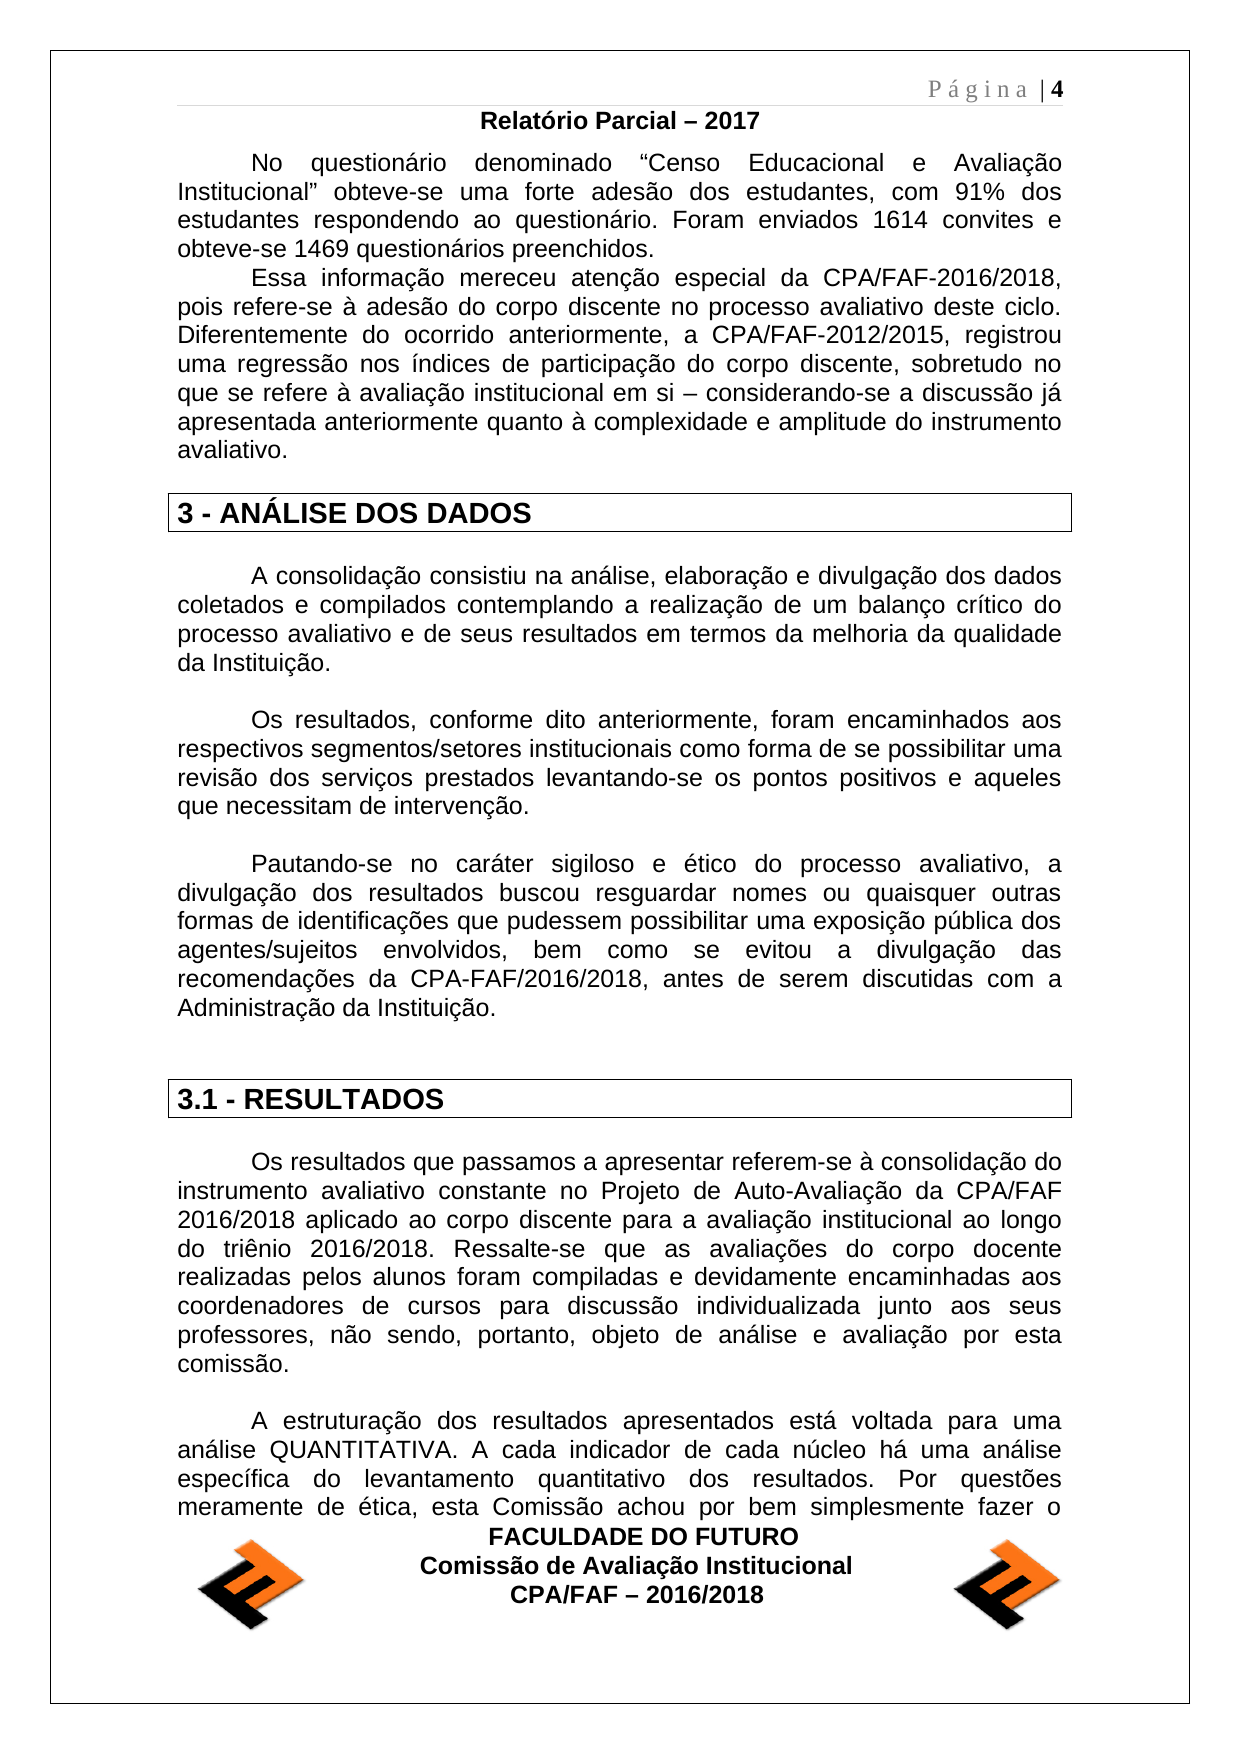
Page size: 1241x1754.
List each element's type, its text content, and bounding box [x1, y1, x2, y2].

text Pautando-se no caráter sigiloso e ético do processo avaliativo, a divulgação dos resultados buscou resguardar nomes ou quaisquer outras formas de identificações que pudessem possibilitar uma exposição pública dos agentes/sujeitos envolvidos, bem como se evitou a divulgação das recomendações da CPA-FAF/2016/2018, antes de serem discutidas com a Administração da Instituição. [177, 849, 1063, 1021]
text Os resultados, conforme dito anteriormente, foram encaminhados aos respectivos segmentos/setores institucionais como forma de se possibilitar uma revisão dos serviços prestados levantando-se os pontos positivos e aqueles que necessitam de intervenção. [177, 705, 1063, 820]
text No questionário denominado “Censo Educacional e Avaliação Institucional” obteve-se uma forte adesão dos estudantes, com 91% dos estudantes respondendo ao questionário. Foram enviados 1614 convites e obteve-se 1469 questionários preenchidos. [177, 148, 1063, 263]
text A consolidação consistiu na análise, elaboração e divulgação dos dados coletados e compilados contemplando a realização de um balanço crítico do processo avaliativo e de seus resultados em termos da melhoria da qualidade da Instituição. [177, 561, 1063, 676]
picture [168, 1534, 340, 1645]
text 3.1 - RESULTADOS [169, 1080, 1071, 1117]
text Essa informação mereceu atenção especial da CPA/FAF-2016/2018, pois refere-se à adesão do corpo discente no processo avaliativo deste ciclo. Diferentemente do ocorrido anteriormente, a CPA/FAF-2012/2015, registrou uma regressão nos índices de participação do corpo discente, sobretudo no que se refere à avaliação institucional em si – considerando-se a discussão já apresentada anteriormente quanto à complexidade e amplitude do instrumento avaliativo. [177, 263, 1063, 464]
picture [924, 1534, 1097, 1645]
text 3 - ANÁLISE DOS DADOS [169, 494, 1071, 531]
text Os resultados que passamos a apresentar referem-se à consolidação do instrumento avaliativo constante no Projeto de Auto-Avaliação da CPA/FAF 2016/2018 aplicado ao corpo discente para a avaliação institucional ao longo do triênio 2016/2018. Ressalte-se que as avaliações do corpo docente realizadas pelos alunos foram compiladas e devidamente encaminhadas aos coordenadores de cursos para discussão individualizada junto aos seus professores, não sendo, portanto, objeto de análise e avaliação por esta comissão. [177, 1147, 1063, 1377]
